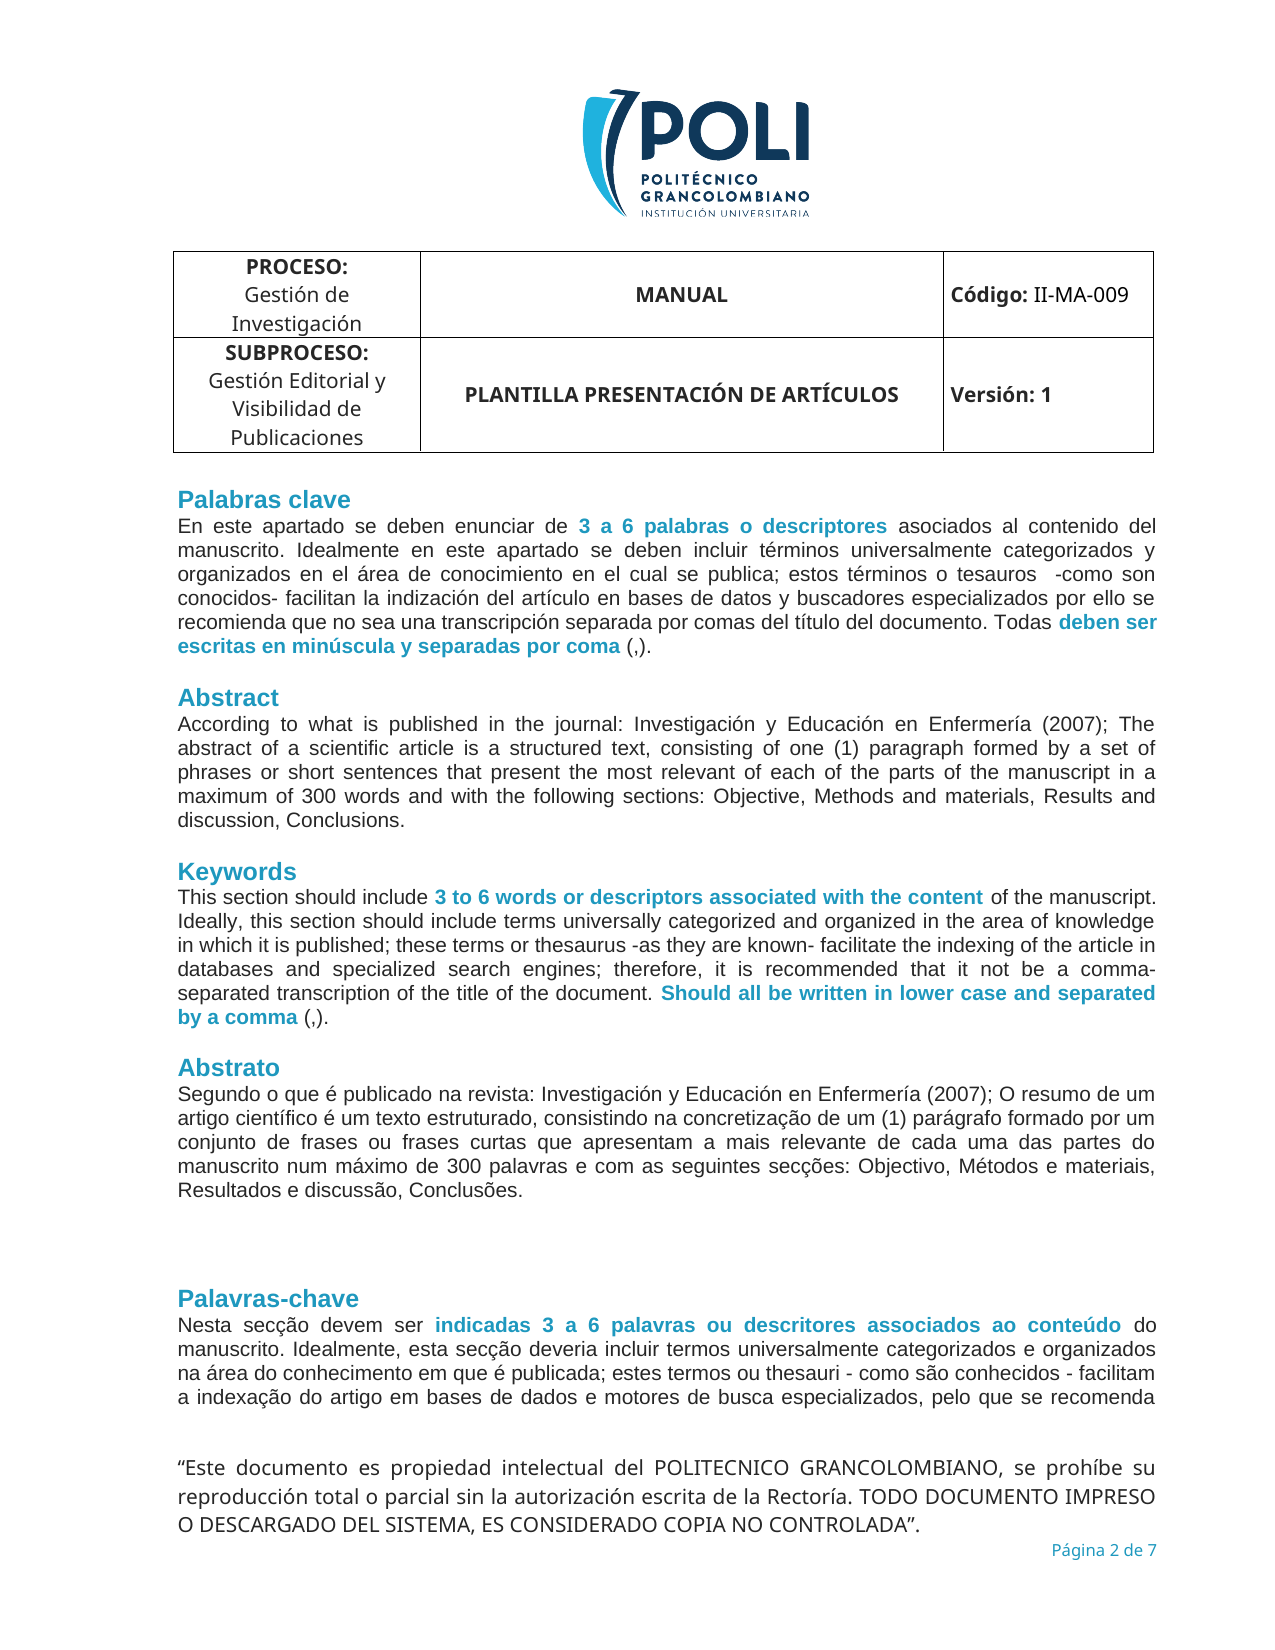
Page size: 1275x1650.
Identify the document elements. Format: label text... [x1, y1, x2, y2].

subtitle Abstract [177, 683, 1157, 712]
subtitle Keywords [177, 856, 1157, 885]
text En este apartado se deben enunciar de 3 a 6 palabras o descriptores asociados al contenido del manuscrito. Idealmente en este apartado se deben incluir términos universalmente categorizados y organizados en el área de conocimiento en el cual se publica; estos términos o tesauros -como son conocidos- facilitan la indización del artículo en bases de datos y buscadores especializados por ello se recomienda que no sea una transcripción separada por comas del título del documento. Todas deben ser escritas en minúscula y separadas por coma (,). [177, 514, 1157, 658]
text Segundo o que é publicado na revista: Investigación y Educación en Enfermería (2007); O resumo de um artigo científico é um texto estruturado, consistindo na concretização de um (1) parágrafo formado por um conjunto de frases ou frases curtas que apresentam a mais relevante de cada uma das partes do manuscrito num máximo de 300 palavras e com as seguintes secções: Objectivo, Métodos e materiais, Resultados e discussão, Conclusões. [177, 1082, 1157, 1201]
text According to what is published in the journal: Investigación y Educación en Enfermería (2007); The abstract of a scientific article is a structured text, consisting of one (1) paragraph formed by a set of phrases or short sentences that present the most relevant of each of the parts of the manuscript in a maximum of 300 words and with the following sections: Objective, Methods and materials, Results and discussion, Conclusions. [177, 712, 1157, 831]
picture [580, 88, 842, 218]
subtitle Palabras clave [177, 485, 1157, 514]
text Palavras-chave [177, 1284, 1157, 1313]
text Abstrato [177, 1053, 1157, 1082]
text This section should include 3 to 6 words or descriptors associated with the content of the manuscript. Ideally, this section should include terms universally categorized and organized in the area of knowledge in which it is published; these terms or thesaurus -as they are known- facilitate the indexing of the article in databases and specialized search engines; therefore, it is recommended that it not be a comma-separated transcription of the title of the document. Should all be written in lower case and separated by a comma (,). [177, 885, 1157, 1029]
